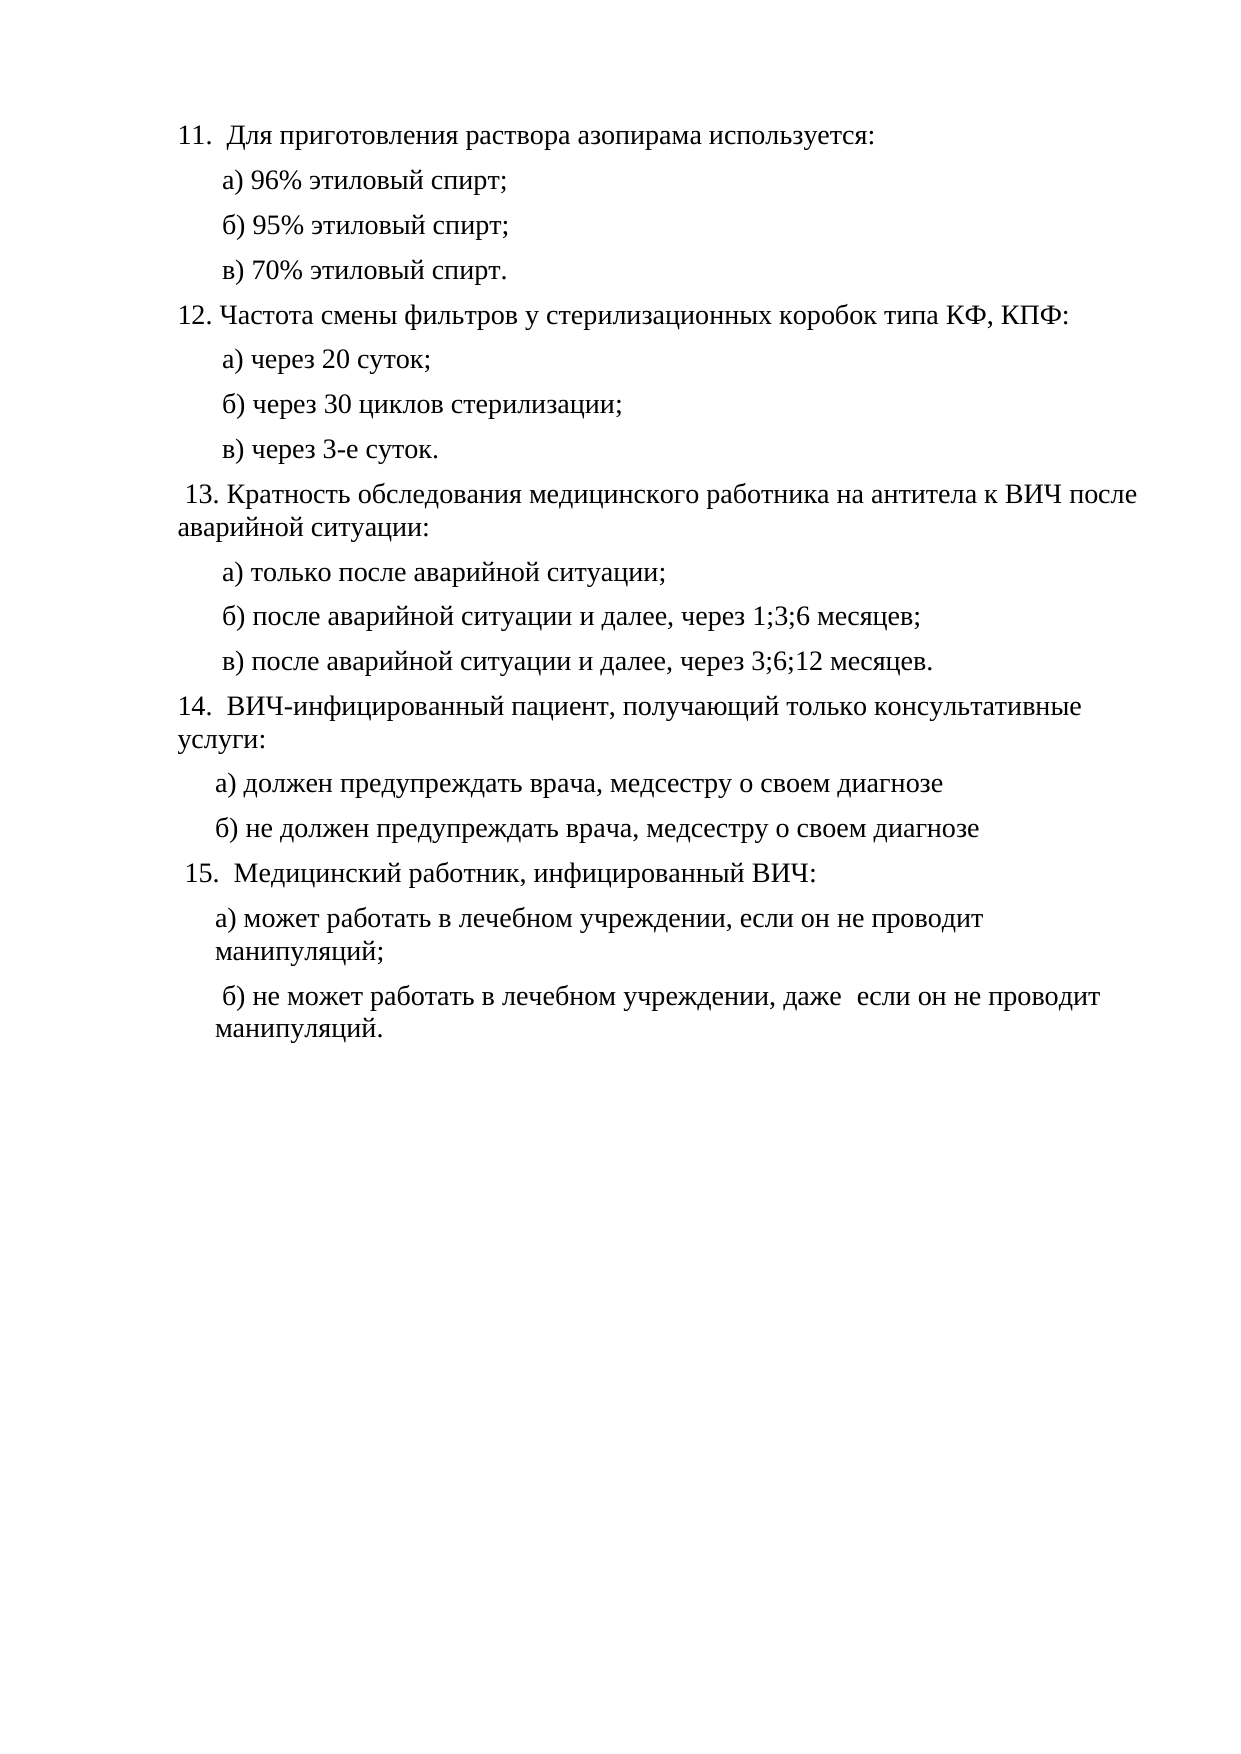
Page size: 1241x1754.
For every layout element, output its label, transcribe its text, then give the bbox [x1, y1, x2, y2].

text 15. Медицинский работник, инфицированный ВИЧ: [177, 856, 1152, 889]
text б) через 30 циклов стерилизации; [215, 387, 1152, 420]
text в) 70% этиловый спирт. [215, 253, 1152, 285]
text б) 95% этиловый спирт; [215, 208, 1152, 240]
text в) через 3-е суток. [215, 432, 1152, 465]
text б) не может работать в лечебном учреждении, даже если он не проводит манипуляций. [215, 978, 1152, 1043]
text 13. Кратность обследования медицинского работника на антитела к ВИЧ после аварийной ситуации: [177, 477, 1152, 542]
text 14. ВИЧ-инфицированный пациент, получающий только консультативные услуги: [177, 689, 1152, 754]
text б) не должен предупреждать врача, медсестру о своем диагнозе [215, 811, 1152, 844]
text 11. Для приготовления раствора азопирама используется: [177, 118, 1152, 151]
text в) после аварийной ситуации и далее, через 3;6;12 месяцев. [215, 644, 1152, 677]
text а) должен предупреждать врача, медсестру о своем диагнозе [215, 767, 1152, 799]
text а) 96% этиловый спирт; [215, 163, 1152, 195]
text а) через 20 суток; [215, 343, 1152, 375]
text а) может работать в лечебном учреждении, если он не проводит манипуляций; [215, 901, 1152, 966]
text а) только после аварийной ситуации; [215, 554, 1152, 587]
text б) после аварийной ситуации и далее, через 1;3;6 месяцев; [215, 599, 1152, 632]
text 12. Частота смены фильтров у стерилизационных коробок типа КФ, КПФ: [177, 298, 1152, 330]
